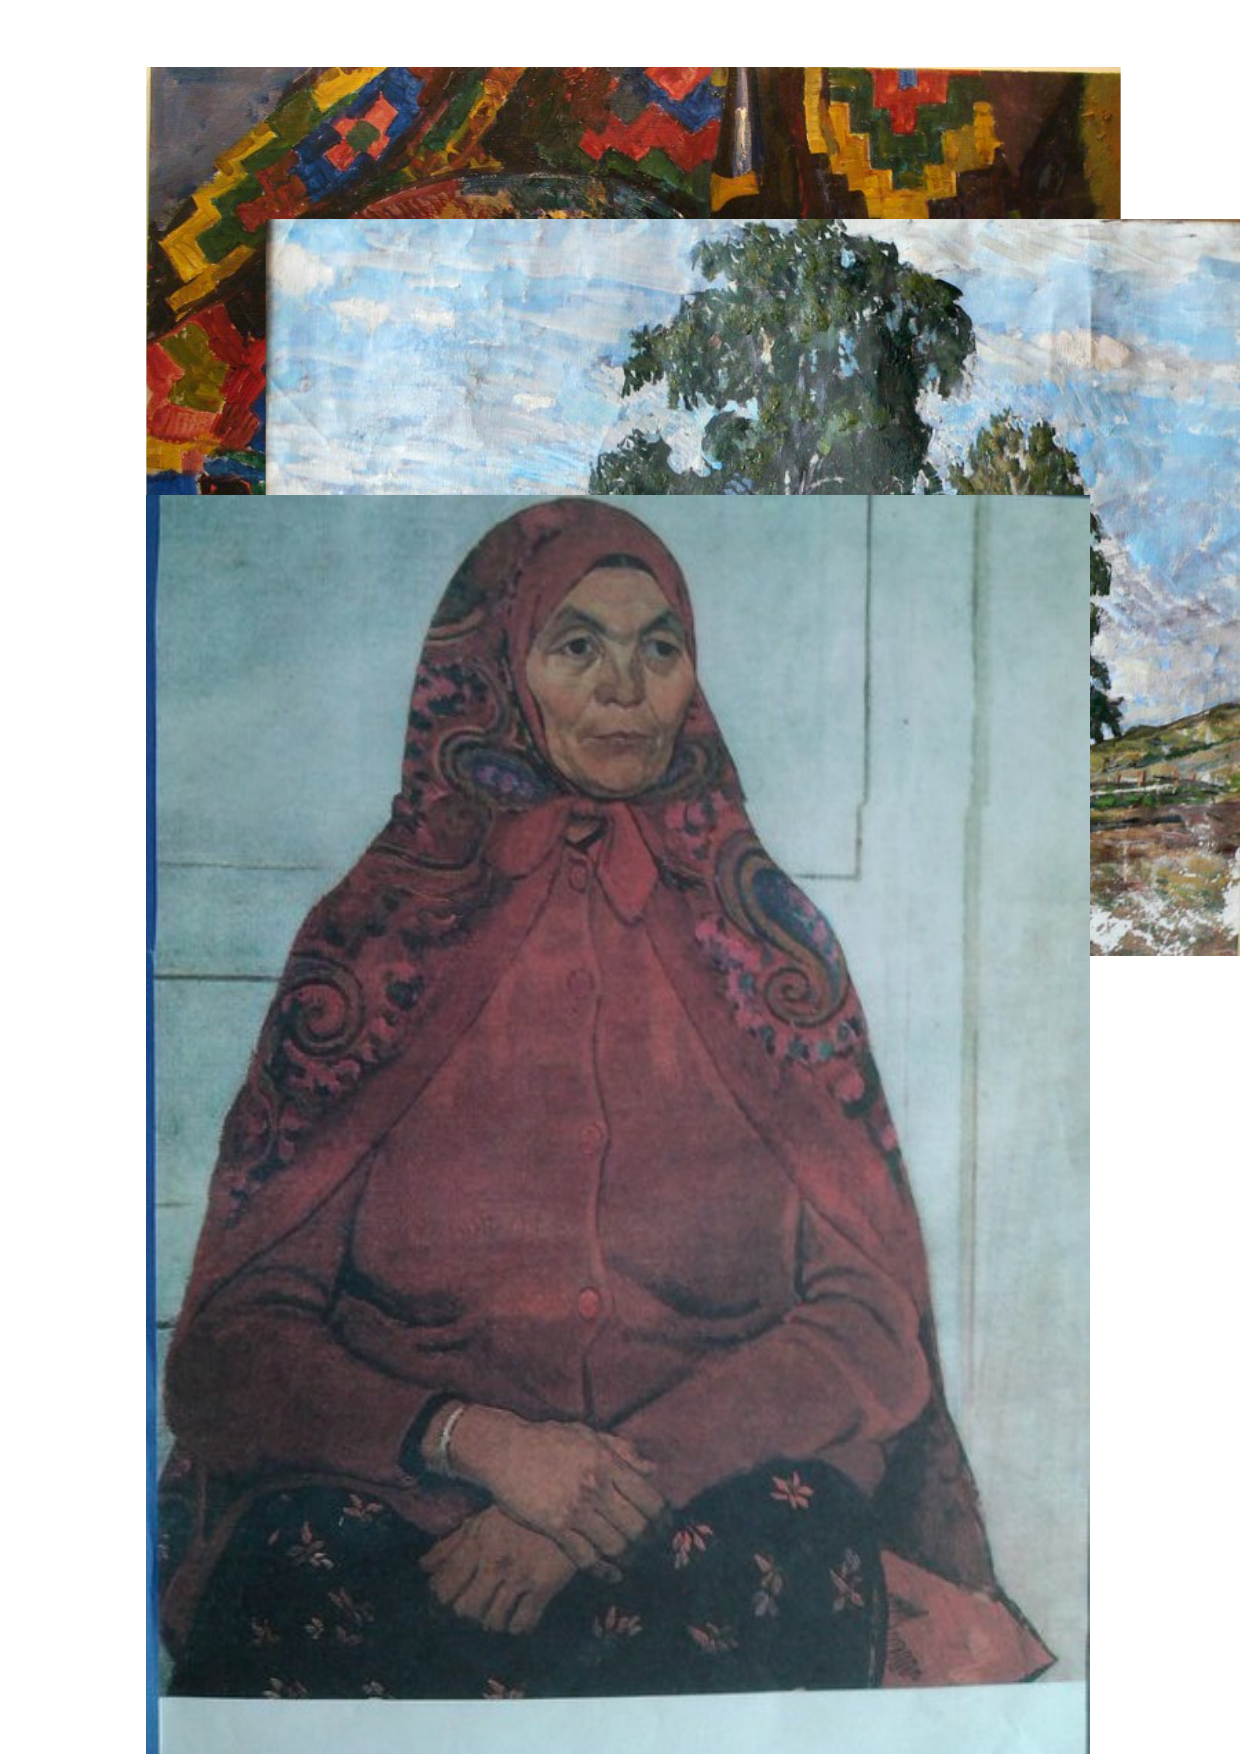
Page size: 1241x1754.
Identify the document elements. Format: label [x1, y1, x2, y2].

picture [146, 67, 1240, 1754]
